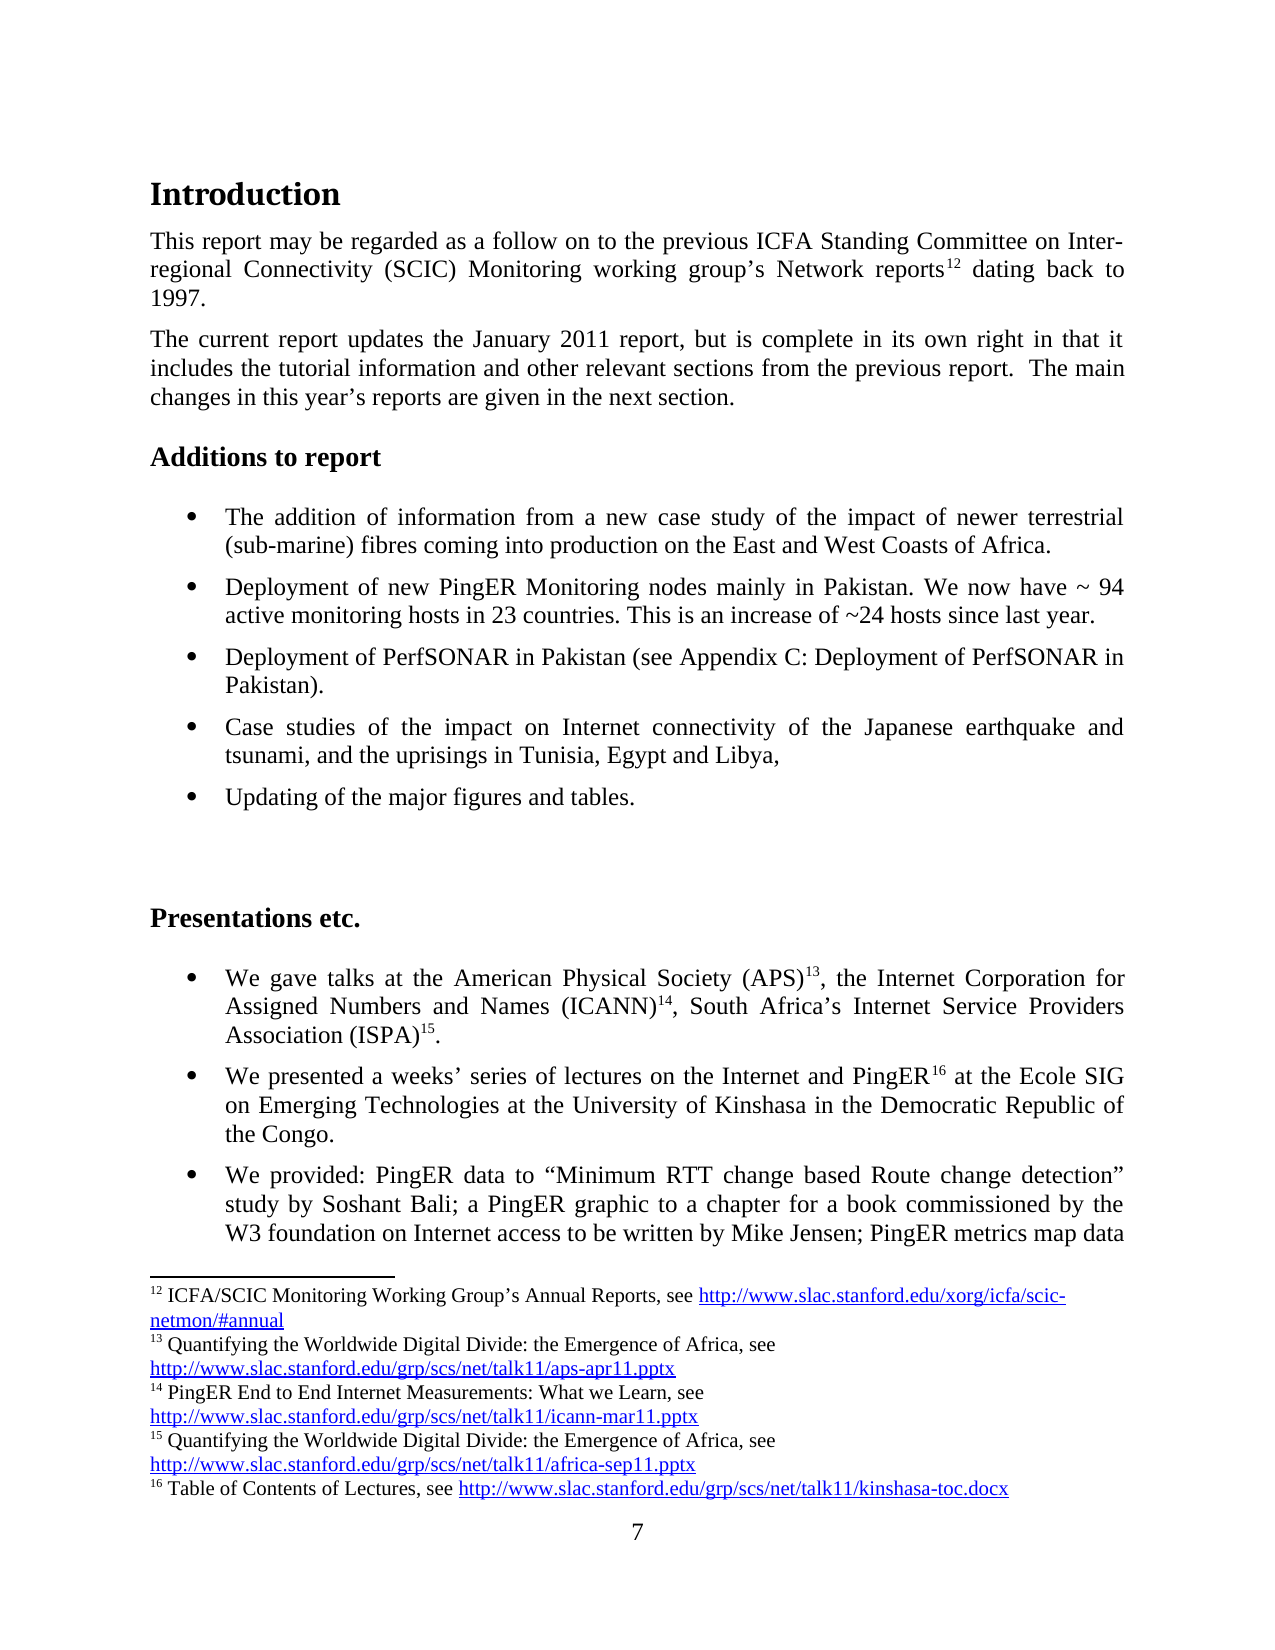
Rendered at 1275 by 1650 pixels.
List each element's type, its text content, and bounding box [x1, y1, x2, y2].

text This report may be regarded as a follow on to the previous ICFA Standing Committee on Inter-regional Connectivity (SCIC) Monitoring working group’s Network reports dating back to 1997. [150, 226, 1125, 312]
list Updating of the major figures and tables. [187, 782, 1125, 810]
list We gave talks at the American Physical Society (APS), the Internet Corporation for Assigned Numbers and Names (ICANN), South Africa’s Internet Service Providers Association (ISPA). [187, 963, 1125, 1049]
text The current report updates the January 2011 report, but is complete in its own right in that it includes the tutorial information and other relevant sections from the previous report. The main changes in this year’s reports are given in the next section. [150, 324, 1125, 411]
subtitle Additions to report [150, 440, 1125, 472]
list We presented a weeks’ series of lectures on the Internet and PingER at the Ecole SIG on Emerging Technologies at the University of Kinshasa in the Democratic Republic of the Congo. [187, 1061, 1125, 1148]
subtitle Introduction [150, 175, 1125, 213]
list Deployment of new PingER Monitoring nodes mainly in Pakistan. We now have ~ 94 active monitoring hosts in 23 countries. This is an increase of ~24 hosts since last year. [187, 572, 1125, 629]
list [187, 1160, 1125, 1246]
subtitle Presentations etc. [150, 901, 1125, 933]
list Deployment of PerfSONAR in Pakistan (see Appendix C: Deployment of PerfSONAR in Pakistan). [187, 642, 1125, 699]
list Case studies of the impact on Internet connectivity of the Japanese earthquake and tsunami, and the uprisings in Tunisia, Egypt and Libya, [187, 712, 1125, 769]
list The addition of information from a new case study of the impact of newer terrestrial (sub-marine) fibres coming into production on the East and West Coasts of Africa. [187, 502, 1125, 559]
